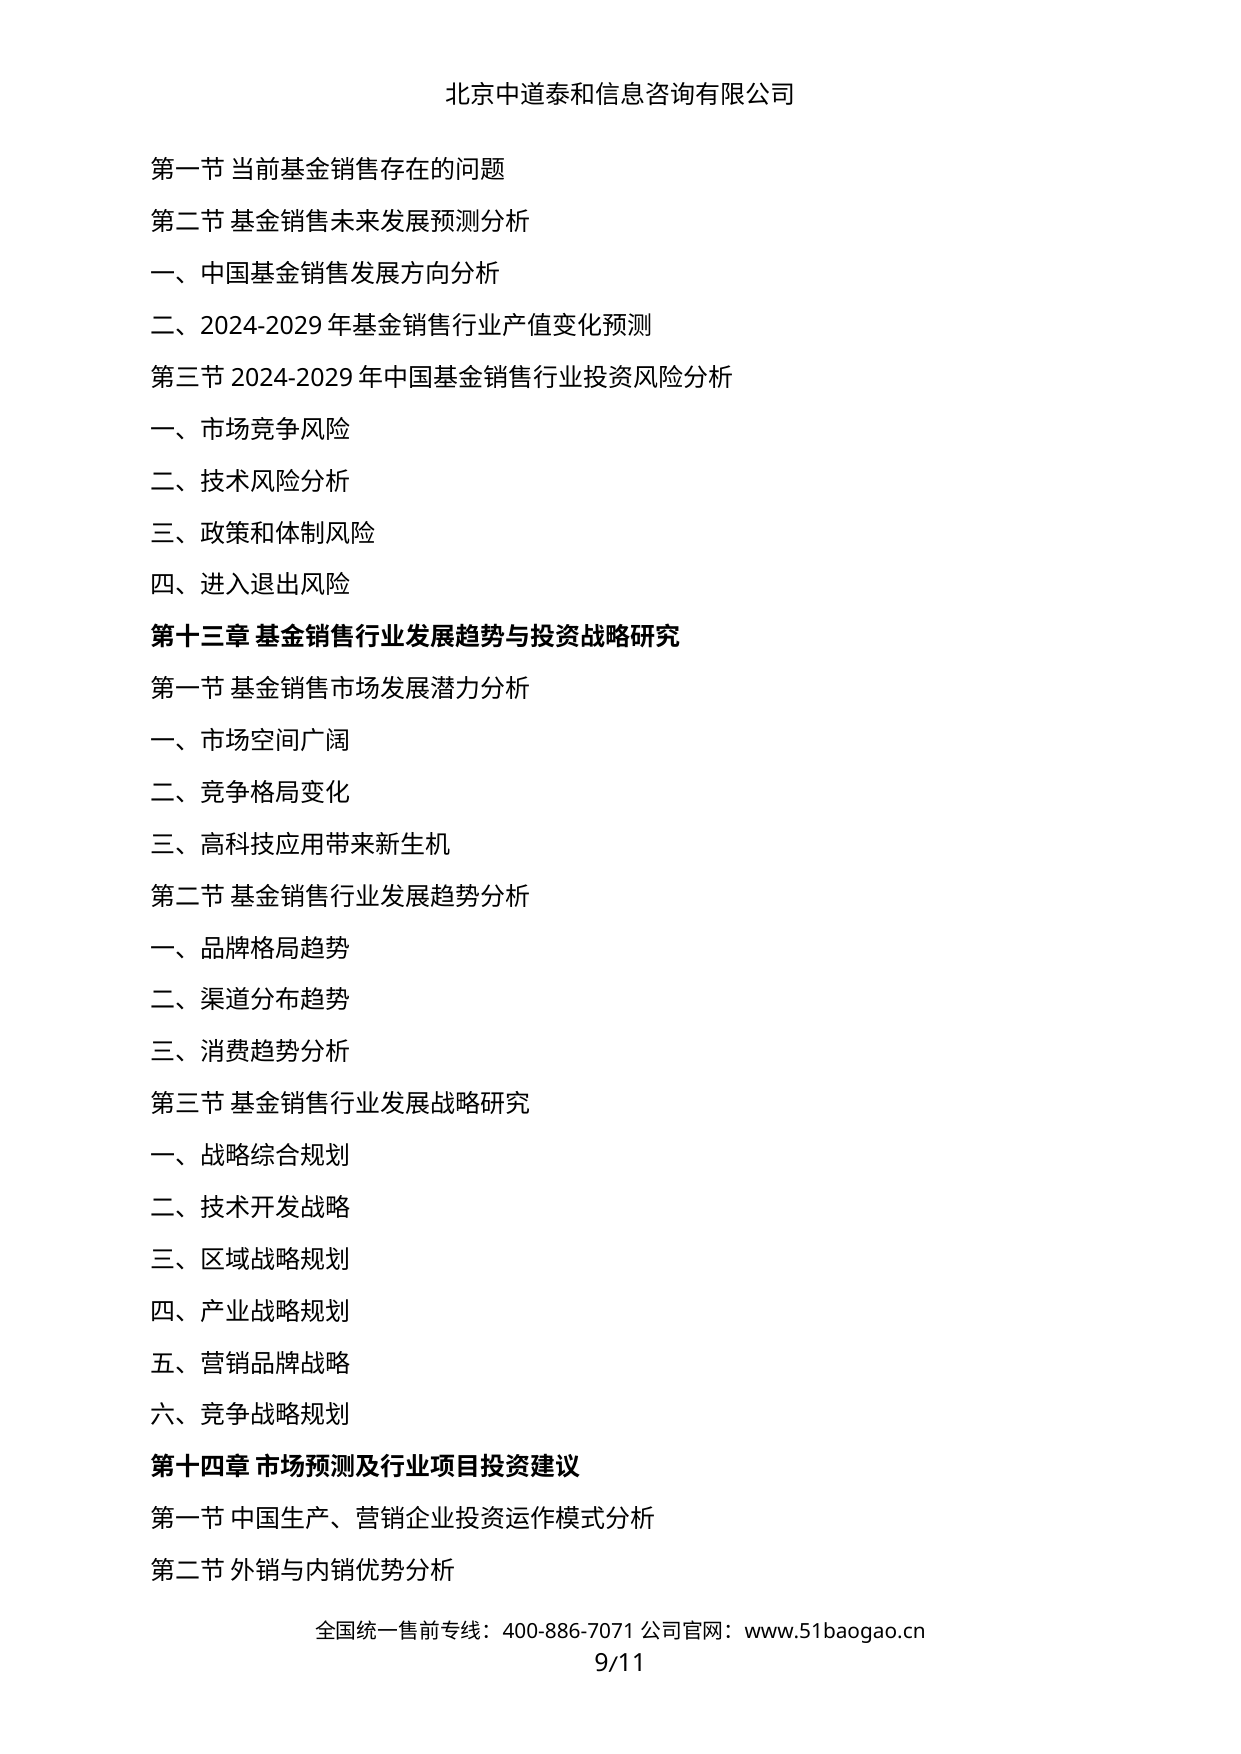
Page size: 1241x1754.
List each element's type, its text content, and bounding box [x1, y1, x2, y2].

text 三、政策和体制风险 [150, 513, 1090, 549]
text 四、进入退出风险 [150, 565, 1090, 601]
text 第十四章 市场预测及行业项目投资建议 [150, 1447, 1090, 1483]
text 一、战略综合规划 [150, 1136, 1090, 1172]
text 第三节 2024-2029年中国基金销售行业投资风险分析 [150, 357, 1090, 394]
text 二、2024-2029年基金销售行业产值变化预测 [150, 306, 1090, 342]
text 第十三章 基金销售行业发展趋势与投资战略研究 [150, 617, 1090, 653]
text 二、竞争格局变化 [150, 772, 1090, 809]
text 第一节 当前基金销售存在的问题 [150, 150, 1090, 186]
text 第一节 中国生产、营销企业投资运作模式分析 [150, 1499, 1090, 1535]
text 二、渠道分布趋势 [150, 980, 1090, 1016]
text 第二节 外销与内销优势分析 [150, 1551, 1090, 1587]
text 二、技术风险分析 [150, 461, 1090, 497]
text 三、高科技应用带来新生机 [150, 824, 1090, 861]
text 一、市场竞争风险 [150, 409, 1090, 446]
text 三、消费趋势分析 [150, 1032, 1090, 1068]
text 第二节 基金销售未来发展预测分析 [150, 202, 1090, 238]
text 六、竞争战略规划 [150, 1395, 1090, 1431]
text 一、市场空间广阔 [150, 721, 1090, 757]
text 三、区域战略规划 [150, 1239, 1090, 1276]
text 一、中国基金销售发展方向分析 [150, 254, 1090, 290]
text 五、营销品牌战略 [150, 1343, 1090, 1379]
text 一、品牌格局趋势 [150, 928, 1090, 964]
text 第二节 基金销售行业发展趋势分析 [150, 876, 1090, 912]
text 第三节 基金销售行业发展战略研究 [150, 1084, 1090, 1120]
text 二、技术开发战略 [150, 1187, 1090, 1224]
text 第一节 基金销售市场发展潜力分析 [150, 669, 1090, 705]
text 四、产业战略规划 [150, 1291, 1090, 1327]
